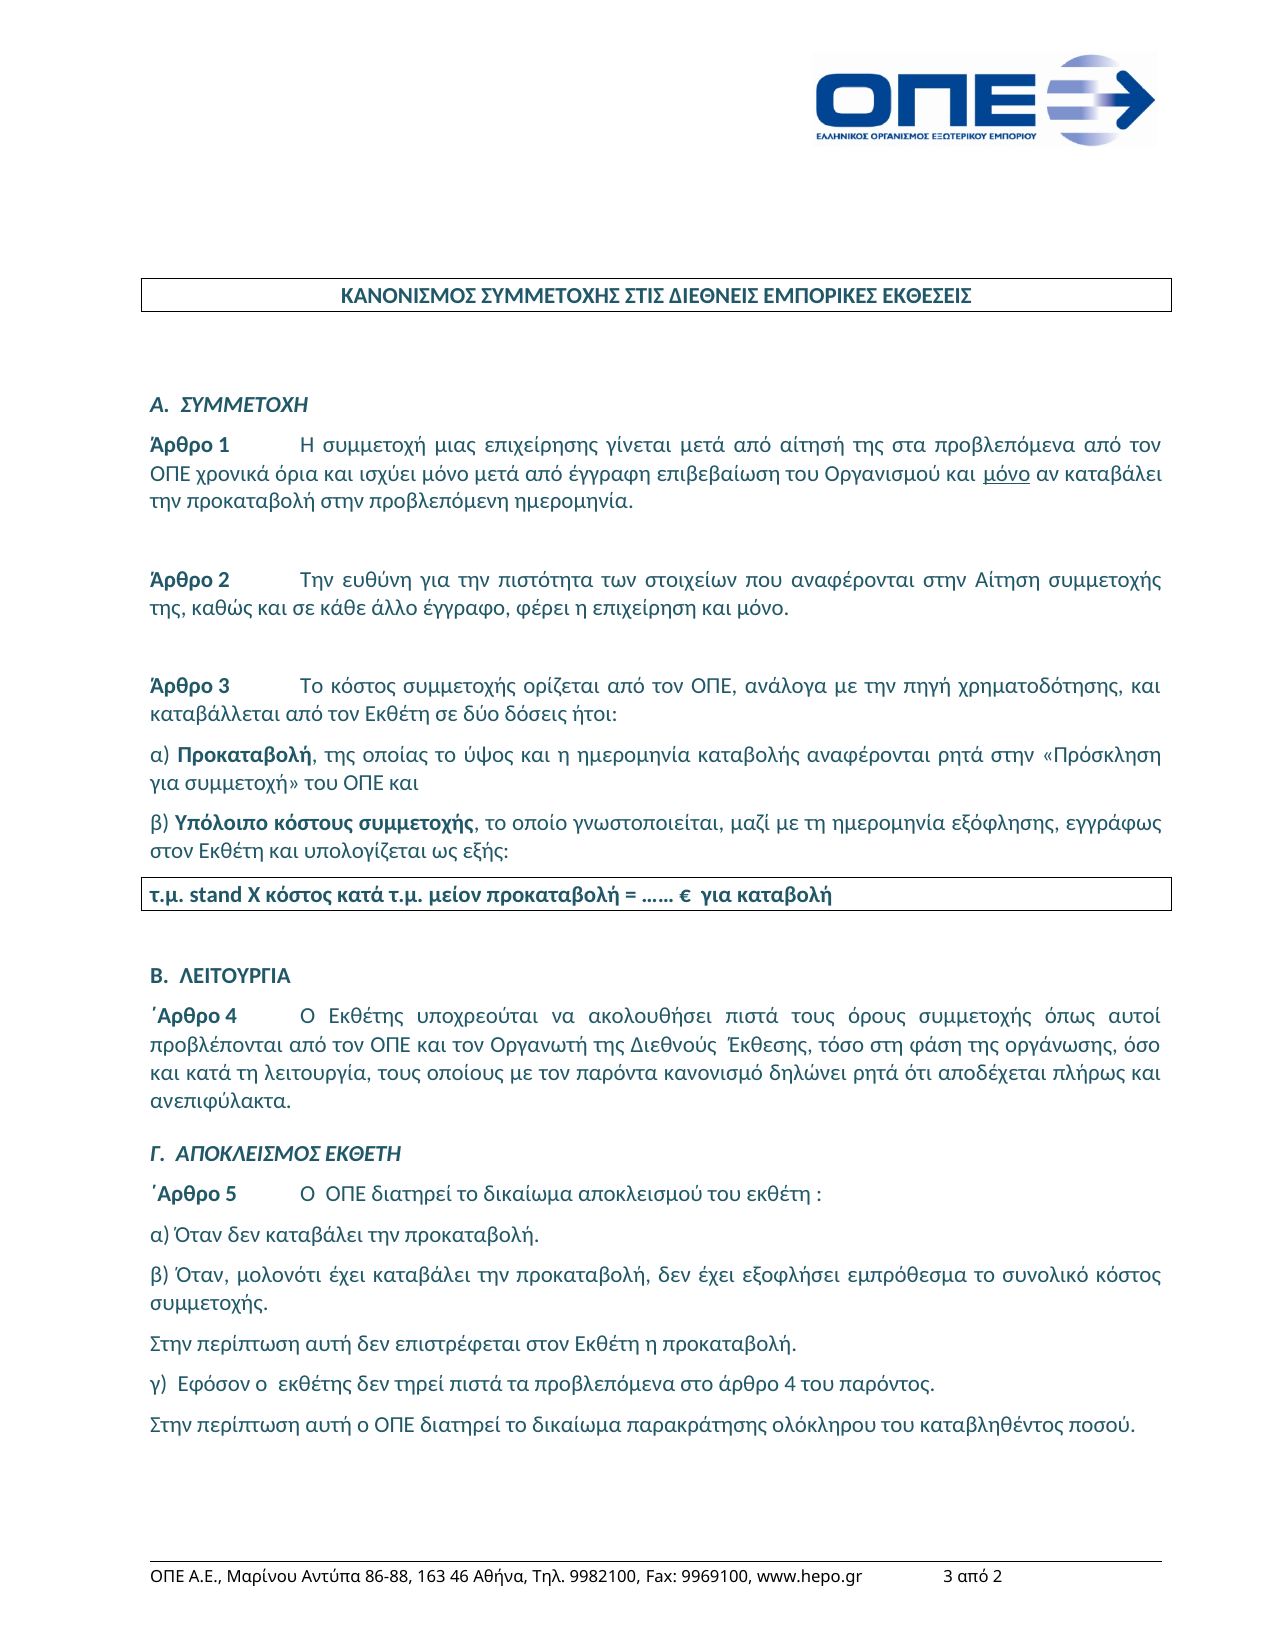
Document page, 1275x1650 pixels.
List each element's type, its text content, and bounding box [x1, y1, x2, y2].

subtitle Γ. ΑΠΟΚΛΕΙΣΜΟΣ ΕΚΘΕΤΗ [150, 1139, 1162, 1167]
picture [812, 51, 1158, 147]
subtitle Α. ΣΥΜΜΕΤΟΧΗ [150, 390, 1162, 418]
text Άρθρο 2 Την ευθύνη για την πιστότητα των στοιχείων που αναφέρονται στην Αίτηση συμμετοχής της, καθώς και σε κάθε άλλο έγγραφο, φέρει η επιχείρηση και μόνο. [150, 565, 1162, 621]
subtitle Β. ΛΕΙΤΟΥΡΓΙΑ [150, 961, 1162, 989]
text τ.μ. stand Χ κόστος κατά τ.μ. μείον προκαταβολή = …… € για καταβολή [142, 878, 1171, 910]
subtitle ΚΑΝΟΝΙΣΜΟΣ ΣΥΜΜΕΤΟΧΗΣ ΣΤΙΣ ΔΙΕΘΝΕΙΣ ΕΜΠΟΡΙΚΕΣ ΕΚΘΕΣΕΙΣ [142, 279, 1171, 311]
text ΄Αρθρο 4 Ο Εκθέτης υποχρεούται να ακολουθήσει πιστά τους όρους συμμετοχής όπως αυτοί προβλέπονται από τον ΟΠΕ και τον Οργανωτή της Διεθνούς Έκθεσης, τόσο στη φάση της οργάνωσης, όσο και κατά τη λειτουργία, τους οποίους με τον παρόντα κανονισμό δηλώνει ρητά ότι αποδέχεται πλήρως και ανεπιφύλακτα. [150, 1002, 1162, 1114]
text α) Όταν δεν καταβάλει την προκαταβολή. [150, 1220, 1162, 1248]
text β) Υπόλοιπο κόστους συμμετοχής, το οποίο γνωστοποιείται, μαζί με τη ημερομηνία εξόφλησης, εγγράφως στον Εκθέτη και υπολογίζεται ως εξής: [150, 808, 1162, 864]
text α) Προκαταβολή, της οποίας το ύψος και η ημερομηνία καταβολής αναφέρονται ρητά στην «Πρόσκληση για συμμετοχή» του ΟΠΕ και [150, 740, 1162, 796]
text β) Όταν, μολονότι έχει καταβάλει την προκαταβολή, δεν έχει εξοφλήσει εμπρόθεσμα το συνολικό κόστος συμμετοχής. [150, 1260, 1162, 1316]
text Άρθρο 3 Το κόστος συμμετοχής ορίζεται από τον ΟΠΕ, ανάλογα με την πηγή χρηματοδότησης, και καταβάλλεται από τον Εκθέτη σε δύο δόσεις ήτοι: [150, 671, 1162, 727]
text ΄Αρθρο 5 Ο ΟΠΕ διατηρεί το δικαίωμα αποκλεισμού του εκθέτη : [150, 1179, 1162, 1207]
text Στην περίπτωση αυτή δεν επιστρέφεται στον Εκθέτη η προκαταβολή. [150, 1329, 1162, 1357]
text Άρθρο 1 Η συμμετοχή μιας επιχείρησης γίνεται μετά από αίτησή της στα προβλεπόμενα από τον ΟΠΕ χρονικά όρια και ισχύει μόνο μετά από έγγραφη επιβεβαίωση του Οργανισμού και μόνο αν καταβάλει την προκαταβολή στην προβλεπόμενη ημερομηνία. [150, 431, 1162, 515]
text γ) Εφόσον ο εκθέτης δεν τηρεί πιστά τα προβλεπόμενα στο άρθρο 4 του παρόντος. [150, 1369, 1162, 1397]
text Στην περίπτωση αυτή ο ΟΠΕ διατηρεί το δικαίωμα παρακράτησης ολόκληρου του καταβληθέντος ποσού. [150, 1410, 1162, 1438]
